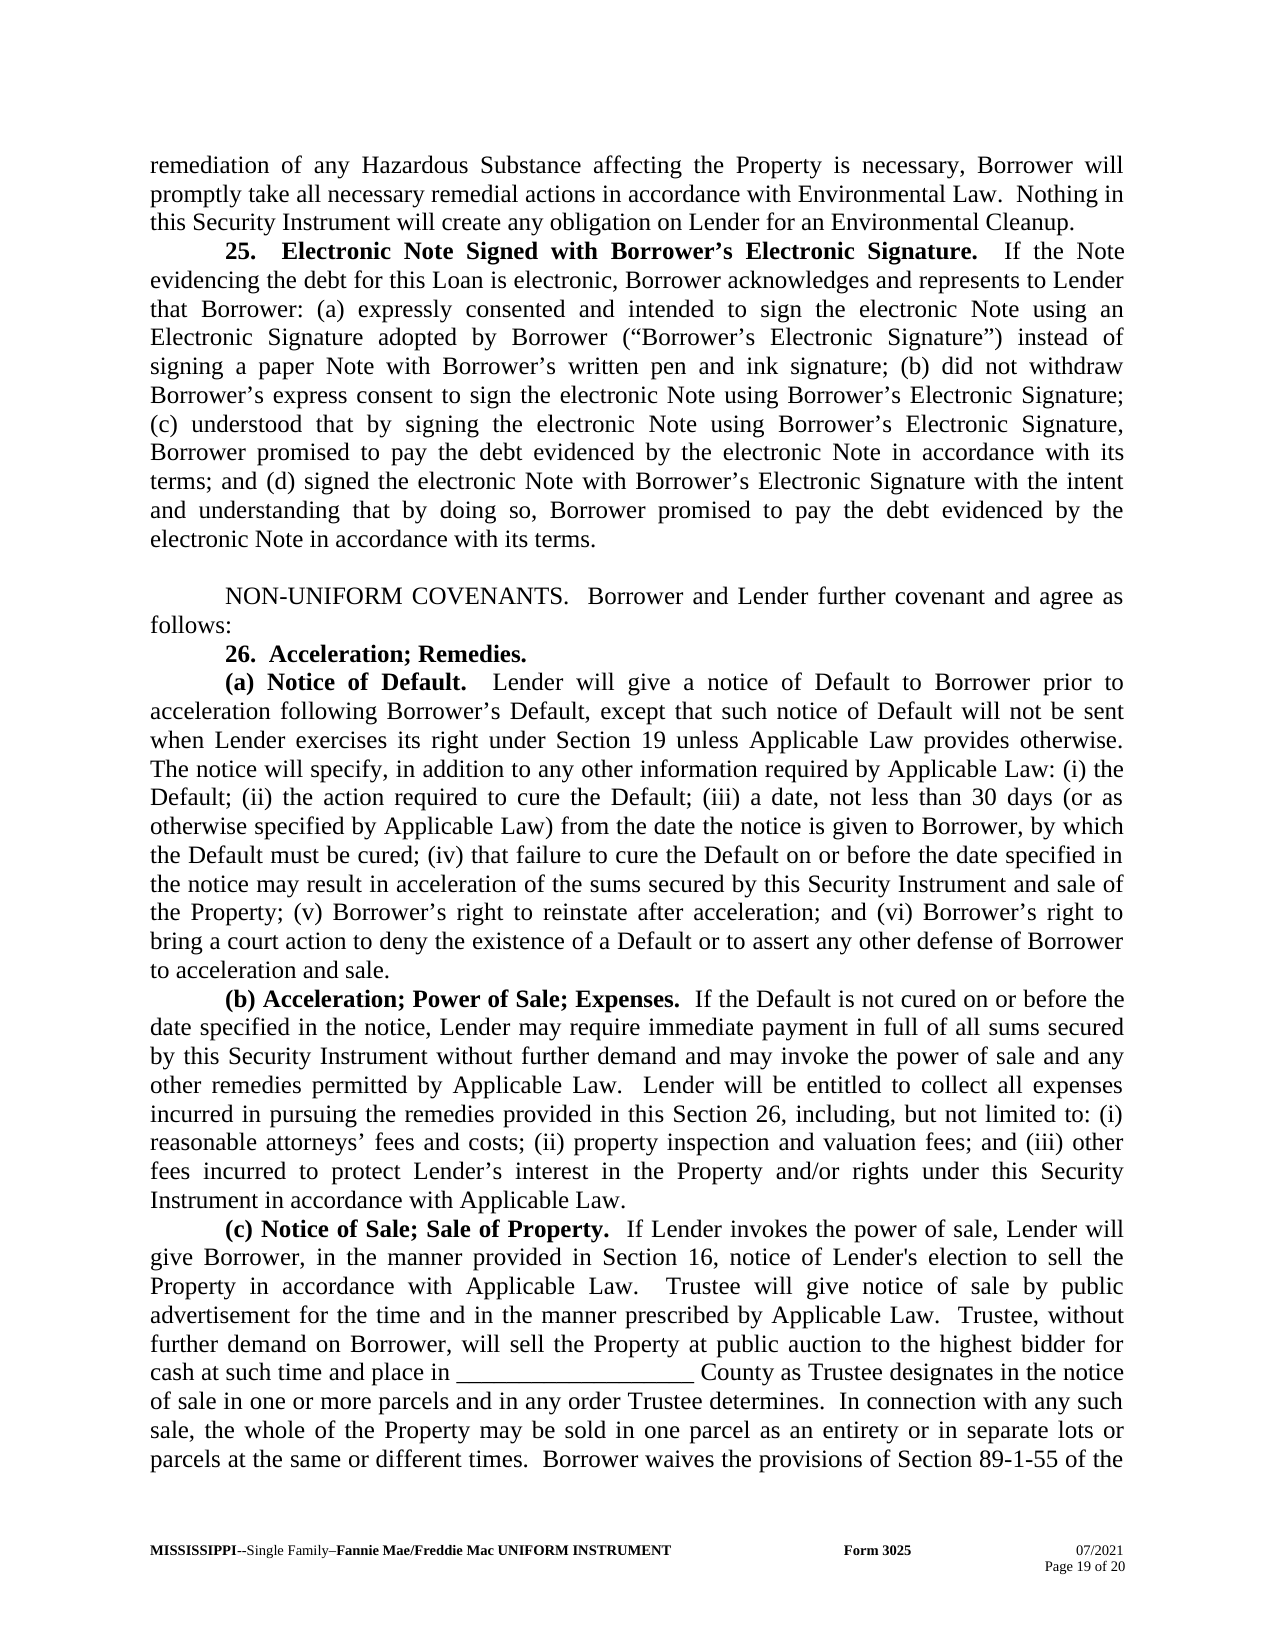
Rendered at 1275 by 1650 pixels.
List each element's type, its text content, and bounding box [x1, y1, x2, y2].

text 25. Electronic Note Signed with Borrower’s Electronic Signature. If the Note evidencing the debt for this Loan is electronic, Borrower acknowledges and represents to Lender that Borrower: (a) expressly consented and intended to sign the electronic Note using an Electronic Signature adopted by Borrower (“Borrower’s Electronic Signature”) instead of signing a paper Note with Borrower’s written pen and ink signature; (b) did not withdraw Borrower’s express consent to sign the electronic Note using Borrower’s Electronic Signature; (c) understood that by signing the electronic Note using Borrower’s Electronic Signature, Borrower promised to pay the debt evidenced by the electronic Note in accordance with its terms; and (d) signed the electronic Note with Borrower’s Electronic Signature with the intent and understanding that by doing so, Borrower promised to pay the debt evidenced by the electronic Note in accordance with its terms. [150, 236, 1125, 552]
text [150, 1214, 1125, 1472]
text 26. Acceleration; Remedies. [150, 639, 1125, 667]
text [150, 150, 1125, 236]
text (b) Acceleration; Power of Sale; Expenses. If the Default is not cured on or before the date specified in the notice, Lender may require immediate payment in full of all sums secured by this Security Instrument without further demand and may invoke the power of sale and any other remedies permitted by Applicable Law. Lender will be entitled to collect all expenses incurred in pursuing the remedies provided in this Section 26, including, but not limited to: (i) reasonable attorneys’ fees and costs; (ii) property inspection and valuation fees; and (iii) other fees incurred to protect Lender’s interest in the Property and/or rights under this Security Instrument in accordance with Applicable Law. [150, 984, 1125, 1214]
text (a) Notice of Default. Lender will give a notice of Default to Borrower prior to acceleration following Borrower’s Default, except that such notice of Default will not be sent when Lender exercises its right under Section 19 unless Applicable Law provides otherwise. The notice will specify, in addition to any other information required by Applicable Law: (i) the Default; (ii) the action required to cure the Default; (iii) a date, not less than 30 days (or as otherwise specified by Applicable Law) from the date the notice is given to Borrower, by which the Default must be cured; (iv) that failure to cure the Default on or before the date specified in the notice may result in acceleration of the sums secured by this Security Instrument and sale of the Property; (v) Borrower’s right to reinstate after acceleration; and (vi) Borrower’s right to bring a court action to deny the existence of a Default or to assert any other defense of Borrower to acceleration and sale. [150, 667, 1125, 984]
text NON-UNIFORM COVENANTS. Borrower and Lender further covenant and agree as follows: [150, 581, 1125, 639]
